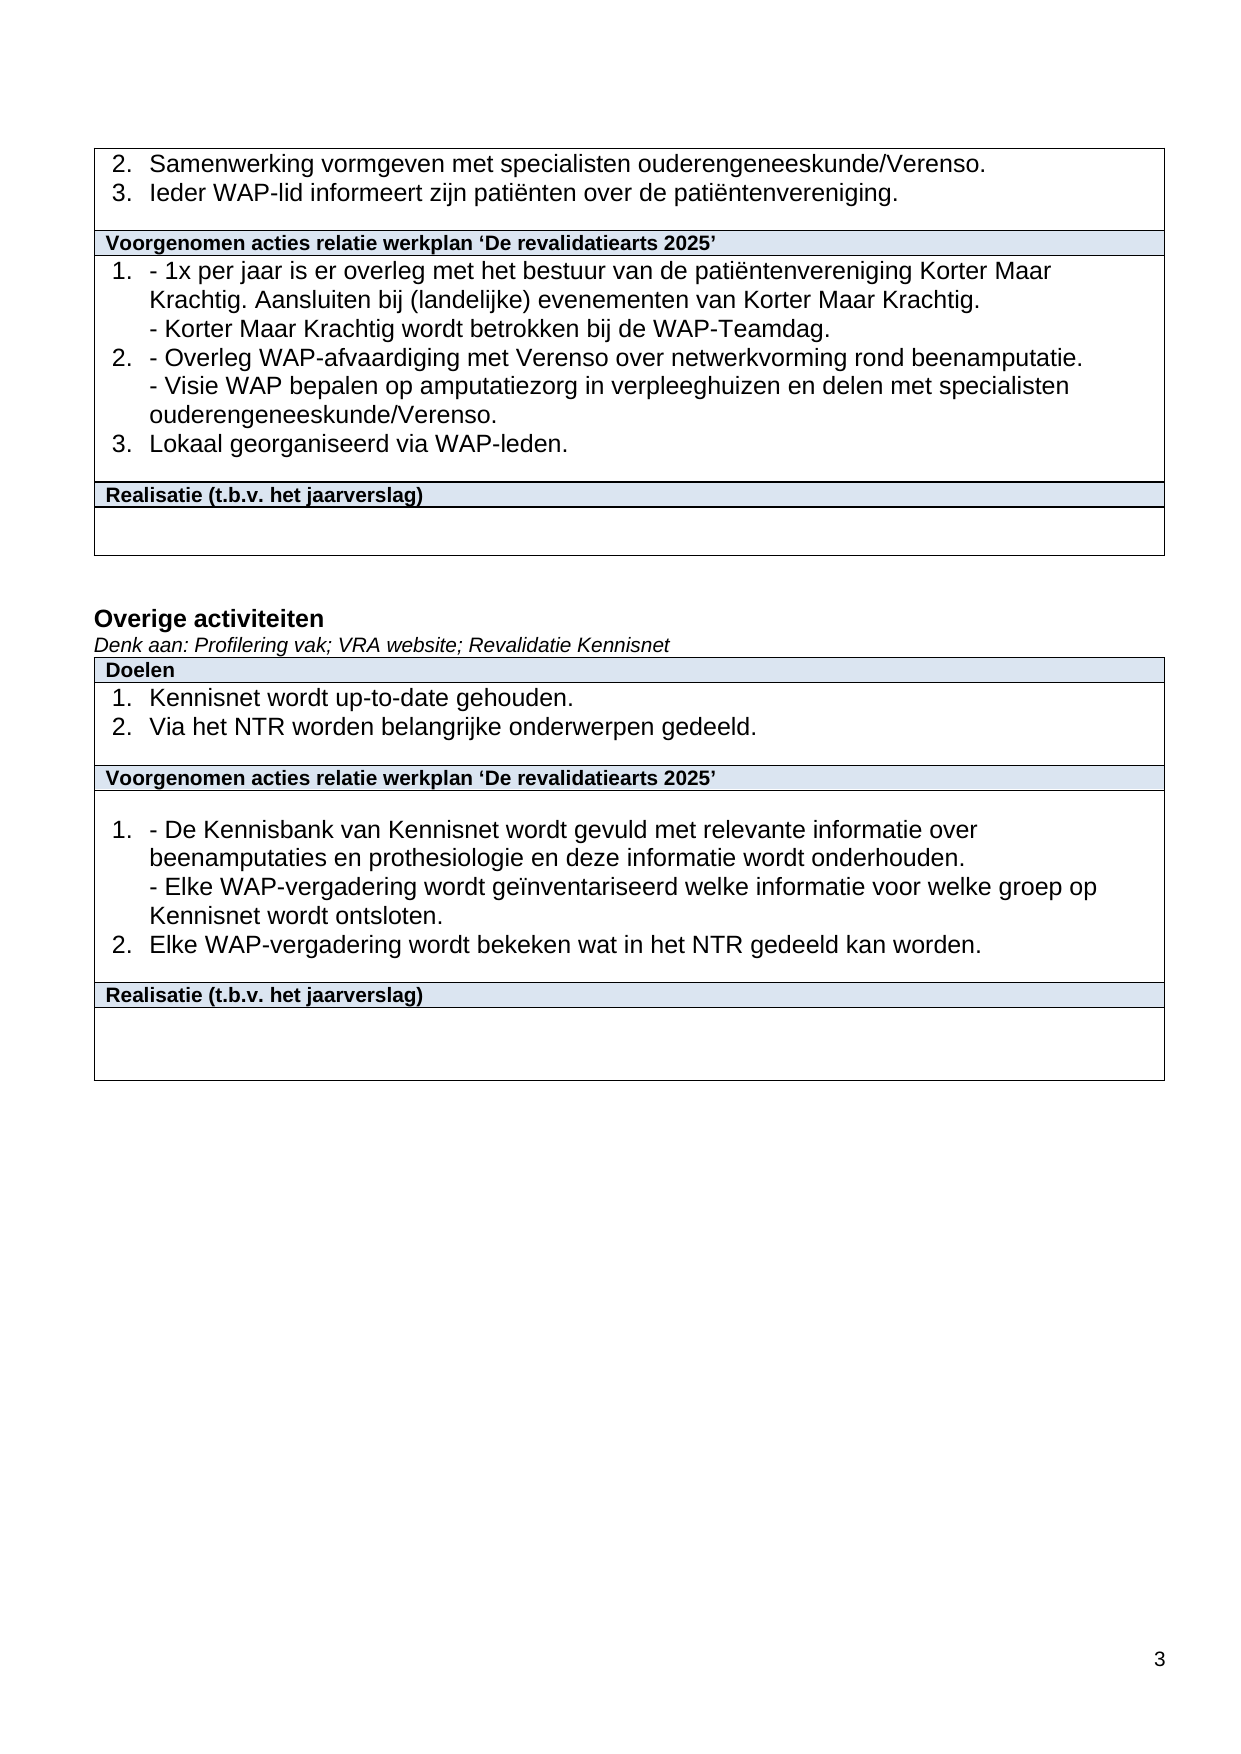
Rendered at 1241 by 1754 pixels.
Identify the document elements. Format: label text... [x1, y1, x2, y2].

table_cell [95, 1008, 1164, 1080]
table_cell Realisatie (t.b.v. het jaarverslag) [95, 983, 1164, 1007]
text Denk aan: Profilering vak; VRA website; Revalidatie Kennisnet [94, 633, 1165, 657]
table_cell [95, 508, 1164, 555]
table_cell Voorgenomen acties relatie werkplan ‘De revalidatiearts 2025’ [95, 231, 1164, 255]
table_cell Kennisnet wordt up-to-date gehouden. Via het NTR worden belangrijke onderwerpen gedeeld. [95, 683, 1164, 764]
table_cell - 1x per jaar is er overleg met het bestuur van de patiëntenvereniging Korter Maar Krachtig. Aansluiten bij (landelijke) evenementen van Korter Maar Krachtig. - Korter Maar Krachtig wordt betrokken bij de WAP-Teamdag. - Overleg WAP-afvaardiging met Verenso over netwerkvorming rond beenamputatie. - Visie WAP bepalen op amputatiezorg in verpleeghuizen en delen met specialisten ouderengeneeskunde/Verenso. Lokaal georganiseerd via WAP-leden. [95, 256, 1164, 481]
table_cell - De Kennisbank van Kennisnet wordt gevuld met relevante informatie over beenamputaties en prothesiologie en deze informatie wordt onderhouden. - Elke WAP-vergadering wordt geïnventariseerd welke informatie voor welke groep op Kennisnet wordt ontsloten. Elke WAP-vergadering wordt bekeken wat in het NTR gedeeld kan worden. [95, 791, 1164, 982]
text Overige activiteiten [94, 604, 1165, 633]
table_cell Realisatie (t.b.v. het jaarverslag) [95, 483, 1164, 506]
table_cell Voorgenomen acties relatie werkplan ‘De revalidatiearts 2025’ [95, 766, 1164, 789]
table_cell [95, 149, 1164, 230]
table_header Doelen [95, 658, 1164, 682]
